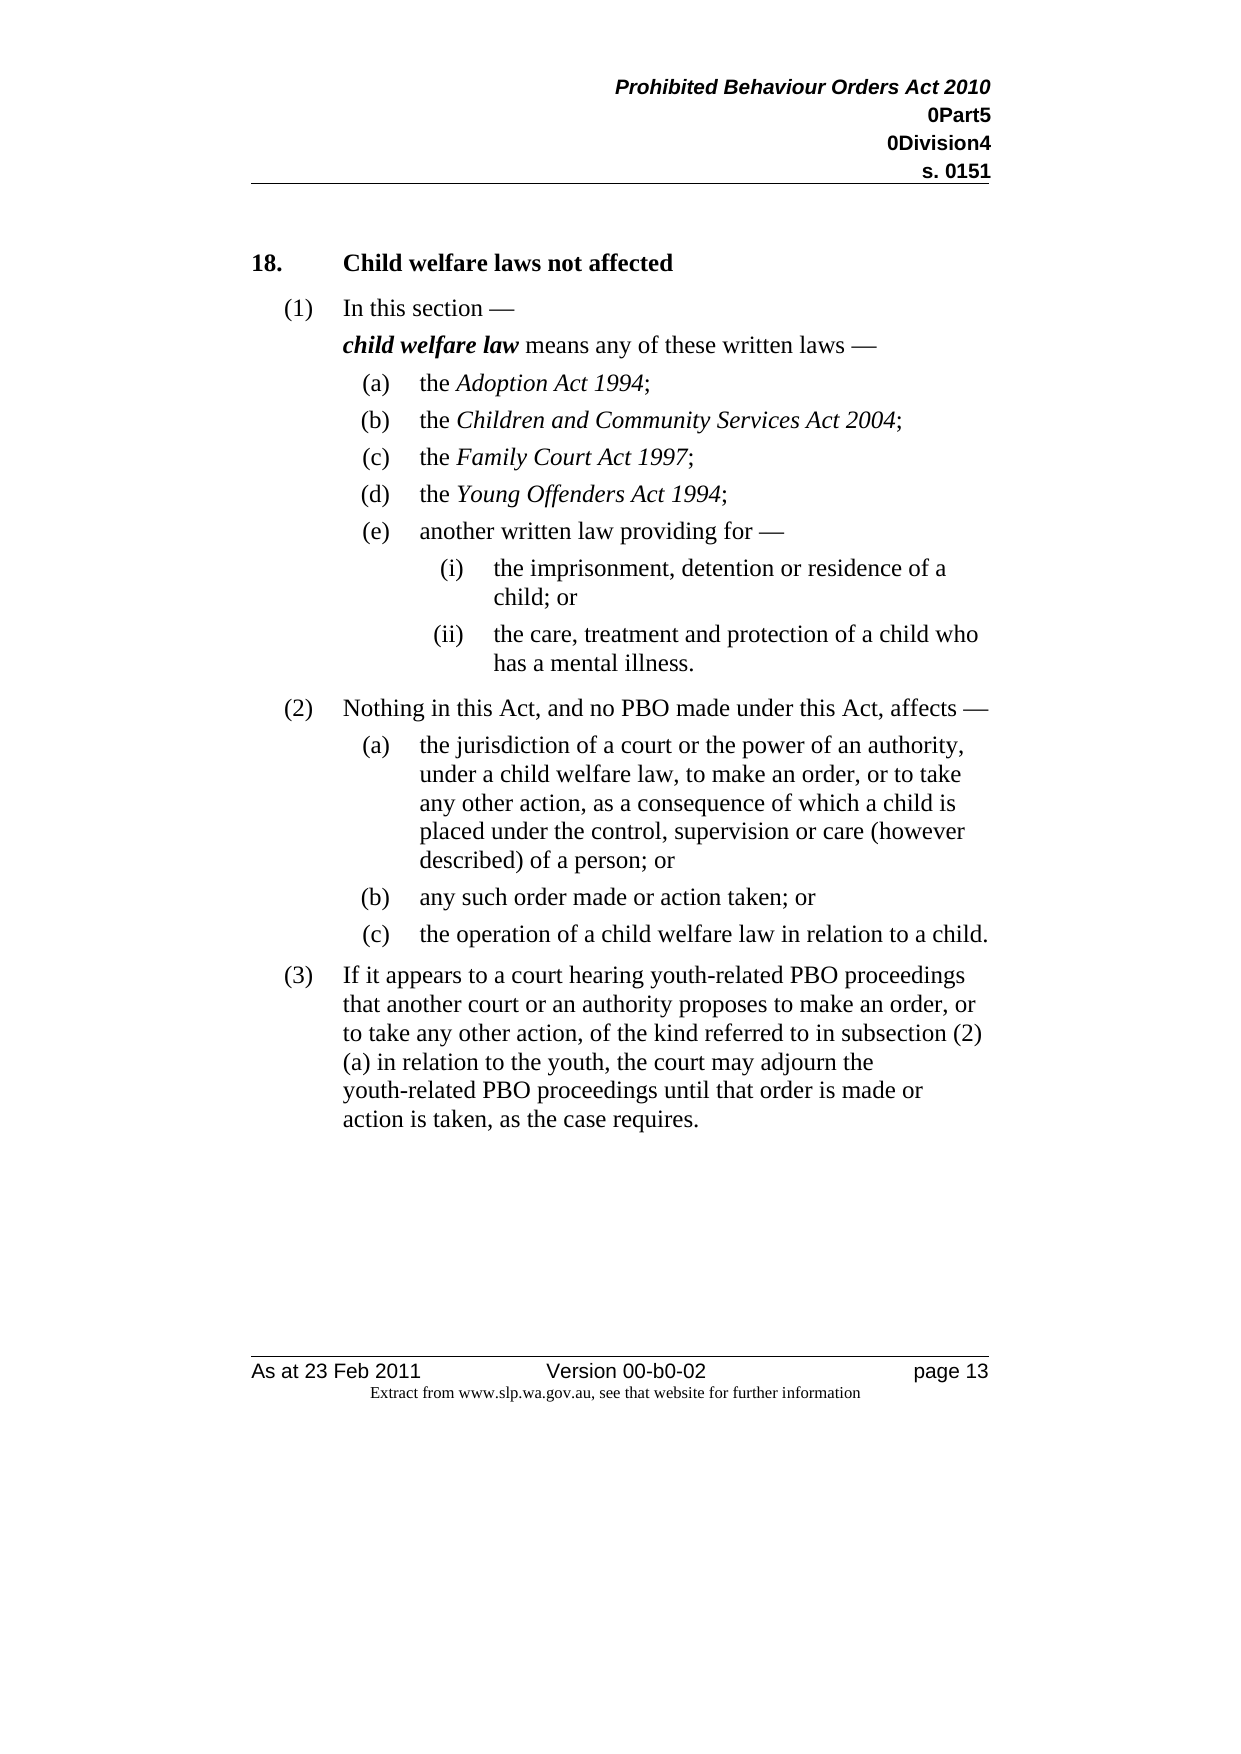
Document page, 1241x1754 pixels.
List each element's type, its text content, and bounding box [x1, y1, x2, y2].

text (b) the Children and Community Services Act 2004; [251, 405, 989, 433]
text (c) the Family Court Act 1997; [251, 442, 989, 471]
text (c) the operation of a child welfare law in relation to a child. [251, 919, 989, 948]
text (i) the imprisonment, detention or residence of a child; or [251, 553, 989, 611]
text (3) If it appears to a court hearing youth-related PBO proceedings that another court or an authority proposes to make an order, or to take any other action, of the kind referred to in subsection (2)(a) in relation to the youth, the court may adjourn the youth-related PBO proceedings until that order is made or action is taken, as the case requires. [251, 961, 989, 1133]
text child welfare law means any of these written laws — [251, 331, 989, 359]
text (e) another written law providing for — [251, 516, 989, 545]
text (a) the jurisdiction of a court or the power of an authority, under a child welfare law, to make an order, or to take any other action, as a consequence of which a child is placed under the control, supervision or care (however described) of a person; or [251, 730, 989, 874]
text (ii) the care, treatment and protection of a child who has a mental illness. [251, 619, 989, 676]
text (d) the Young Offenders Act 1994; [251, 479, 989, 508]
text (1) In this section — [251, 293, 989, 322]
text (b) any such order made or action taken; or [251, 882, 989, 911]
subtitle 18. Child welfare laws not affected [251, 248, 989, 277]
text (a) the Adoption Act 1994; [251, 368, 989, 396]
text (2) Nothing in this Act, and no PBO made under this Act, affects — [251, 693, 989, 722]
